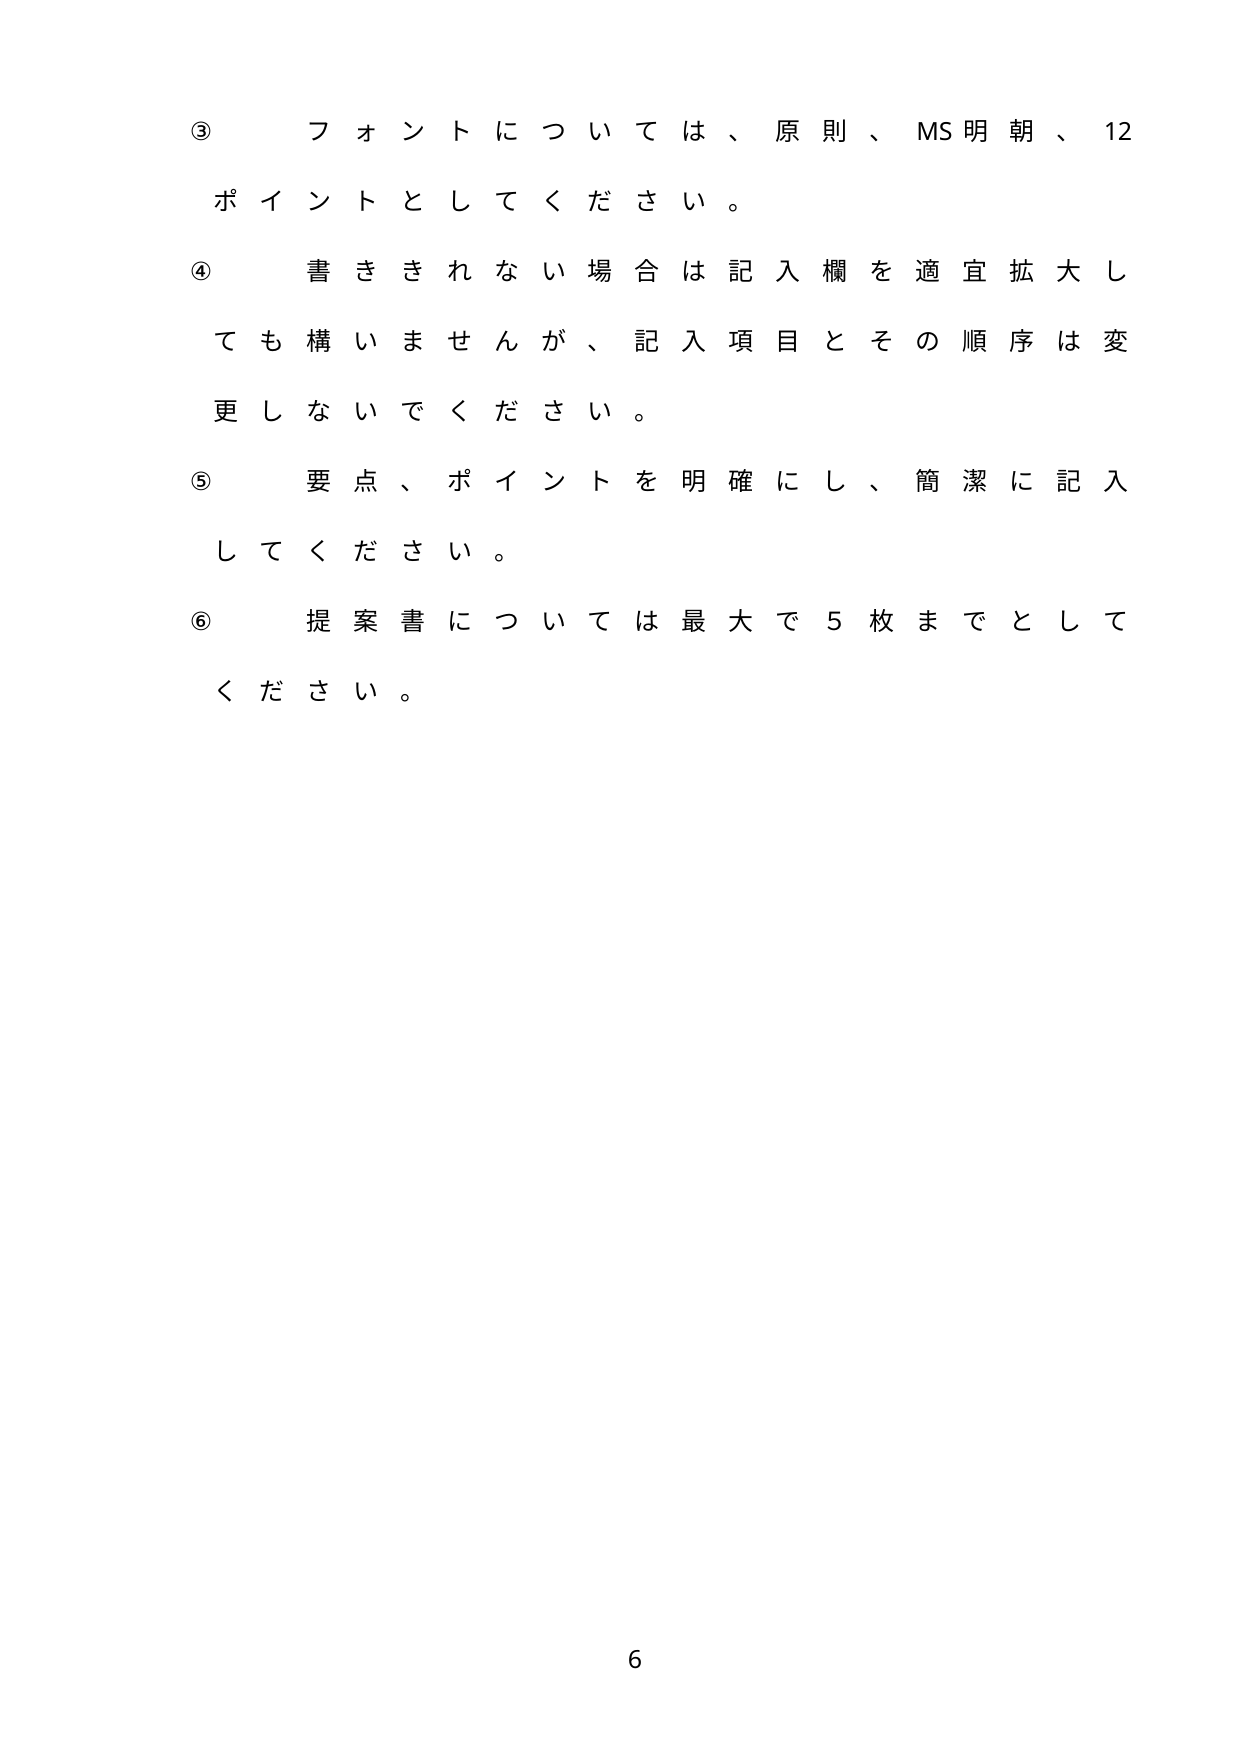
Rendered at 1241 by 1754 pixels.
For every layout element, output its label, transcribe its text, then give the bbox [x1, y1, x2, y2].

list 要点、ポイントを明確にし、簡潔に記入してください。 [167, 445, 1150, 585]
list 提案書については最大で５枚までとしてください。 [167, 585, 1150, 725]
list 書ききれない場合は記入欄を適宜拡大しても構いませんが、記入項目とその順序は変更しないでください。 [167, 235, 1150, 445]
list フォントについては、原則、MS明朝、12ポイントとしてください。 [167, 95, 1150, 235]
